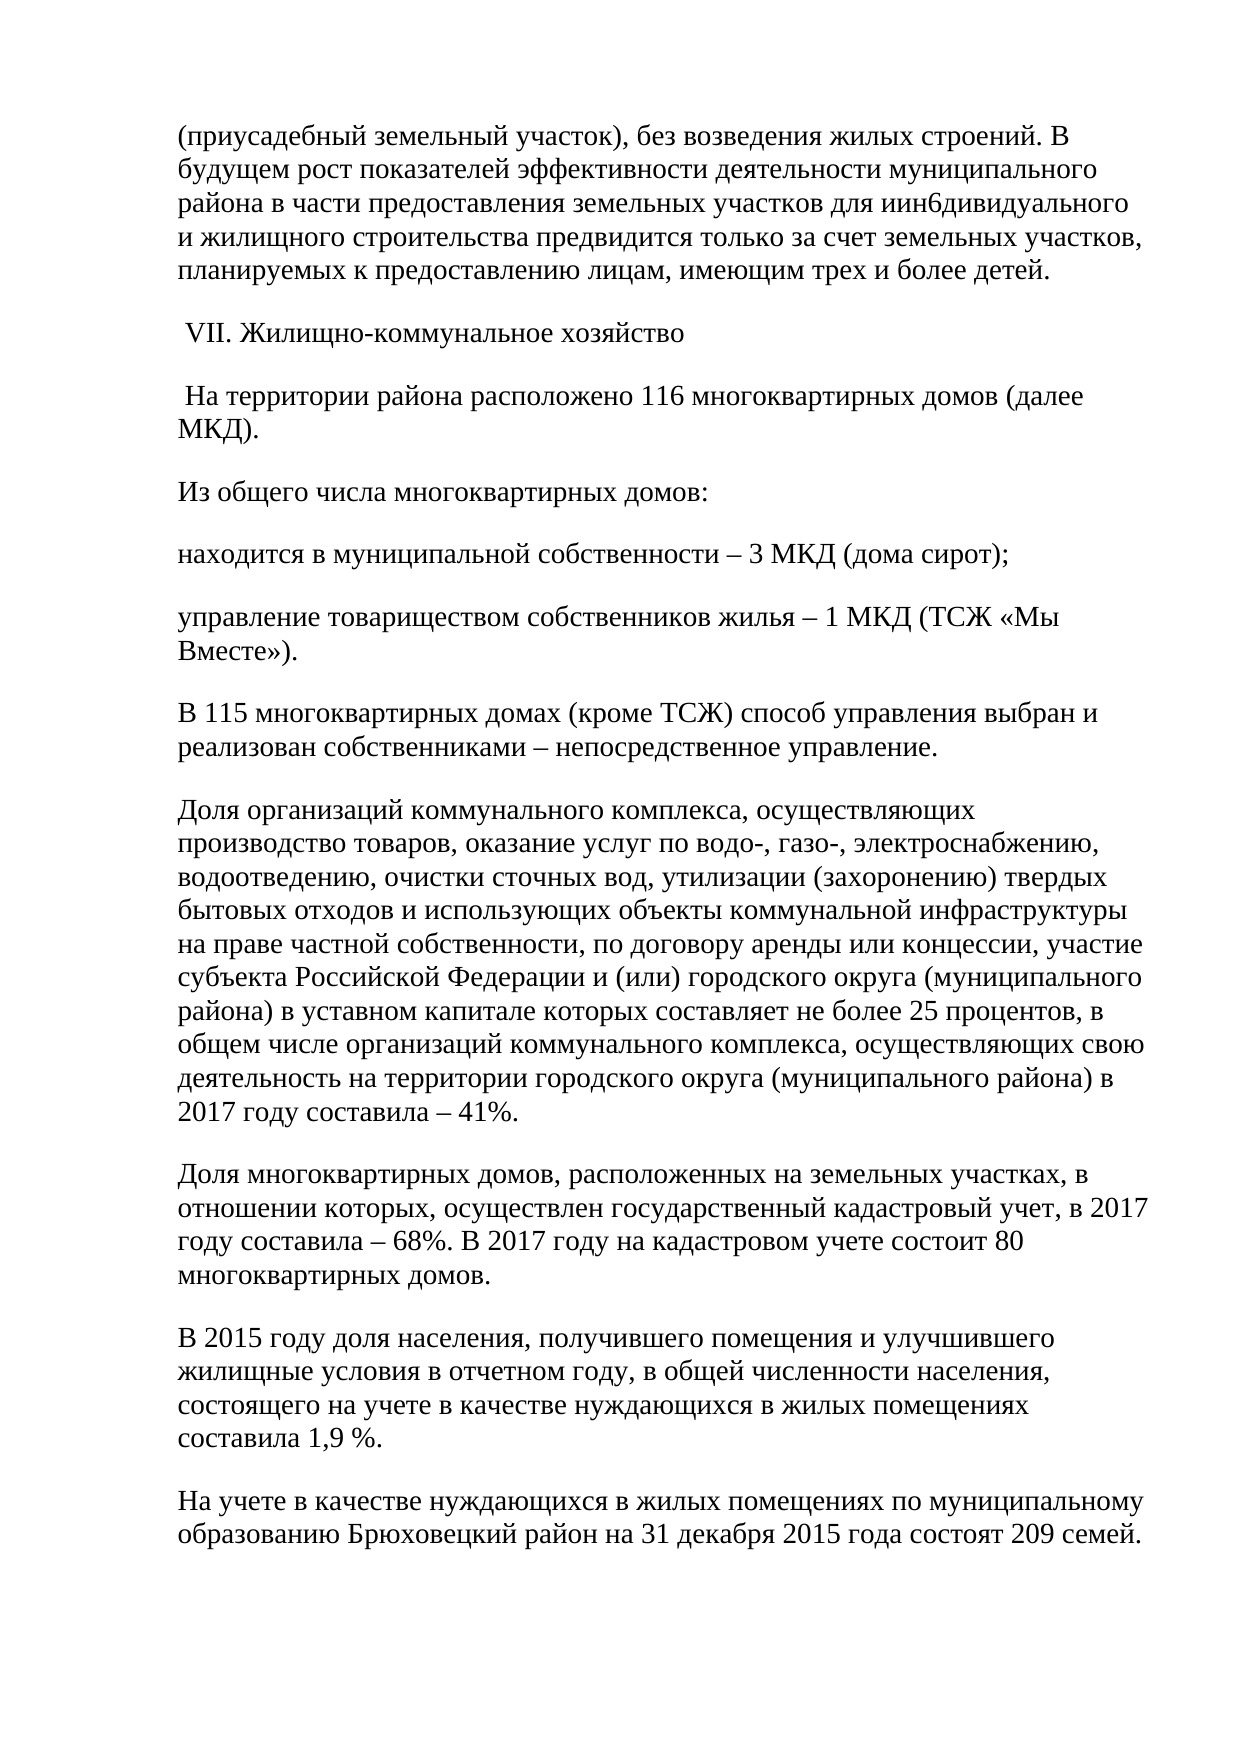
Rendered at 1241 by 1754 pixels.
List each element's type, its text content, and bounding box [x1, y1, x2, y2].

text Доля многоквартирных домов, расположенных на земельных участках, в отношении которых, осуществлен государственный кадастровый учет, в 2017 году составила – 68%. В 2017 году на кадастровом учете состоит 80 многоквартирных домов. [177, 1156, 1152, 1291]
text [177, 118, 1152, 286]
text В 115 многоквартирных домах (кроме ТСЖ) способ управления выбран и реализован собственниками – непосредственное управление. [177, 696, 1152, 763]
text В 2015 году доля населения, получившего помещения и улучшившего жилищные условия в отчетном году, в общей численности населения, состоящего на учете в качестве нуждающихся в жилых помещениях составила 1,9 %. [177, 1320, 1152, 1454]
text VII. Жилищно-коммунальное хозяйство [177, 315, 1152, 348]
text управление товариществом собственников жилья – 1 МКД (ТСЖ «Мы Вместе»). [177, 599, 1152, 666]
text Из общего числа многоквартирных домов: [177, 474, 1152, 507]
text На учете в качестве нуждающихся в жилых помещениях по муниципальному образованию Брюховецкий район на 31 декабря 2015 года состоят 209 семей. [177, 1483, 1152, 1550]
text Доля организаций коммунального комплекса, осуществляющих производство товаров, оказание услуг по водо-, газо-, электроснабжению, водоотведению, очистки сточных вод, утилизации (захоронению) твердых бытовых отходов и использующих объекты коммунальной инфраструктуры на праве частной собственности, по договору аренды или концессии, участие субъекта Российской Федерации и (или) городского округа (муниципального района) в уставном капитале которых составляет не более 25 процентов, в общем числе организаций коммунального комплекса, осуществляющих свою деятельность на территории городского округа (муниципального района) в 2017 году составила – 41%. [177, 792, 1152, 1127]
text находится в муниципальной собственности – 3 МКД (дома сирот); [177, 537, 1152, 570]
text На территории района расположено 116 многоквартирных домов (далее МКД). [177, 378, 1152, 445]
